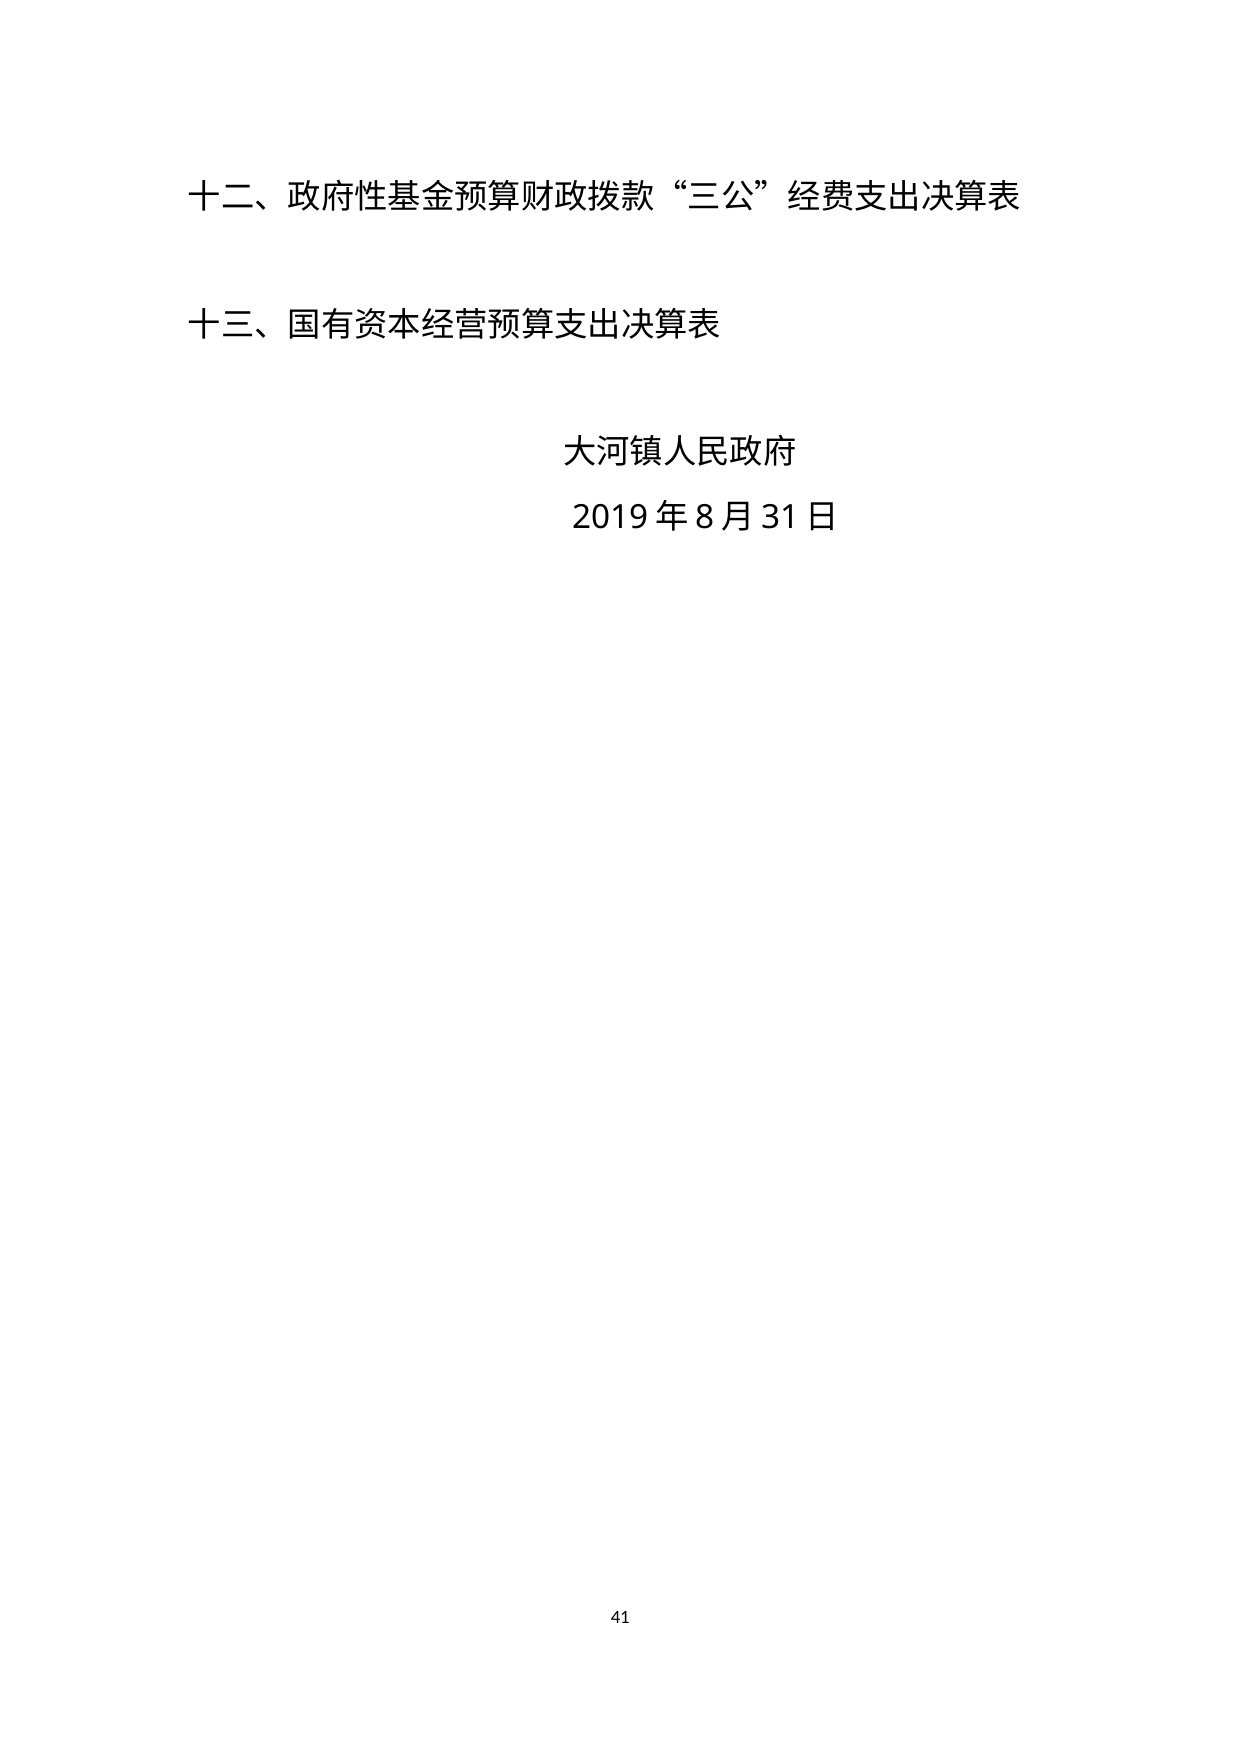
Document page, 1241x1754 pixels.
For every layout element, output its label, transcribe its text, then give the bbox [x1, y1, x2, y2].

subtitle 十三、国有资本经营预算支出决算表 [187, 289, 1053, 354]
text 2019年8月31日 [187, 481, 1053, 546]
subtitle 十二、政府性基金预算财政拨款“三公”经费支出决算表 [187, 162, 1053, 227]
text 大河镇人民政府 [187, 416, 1053, 481]
